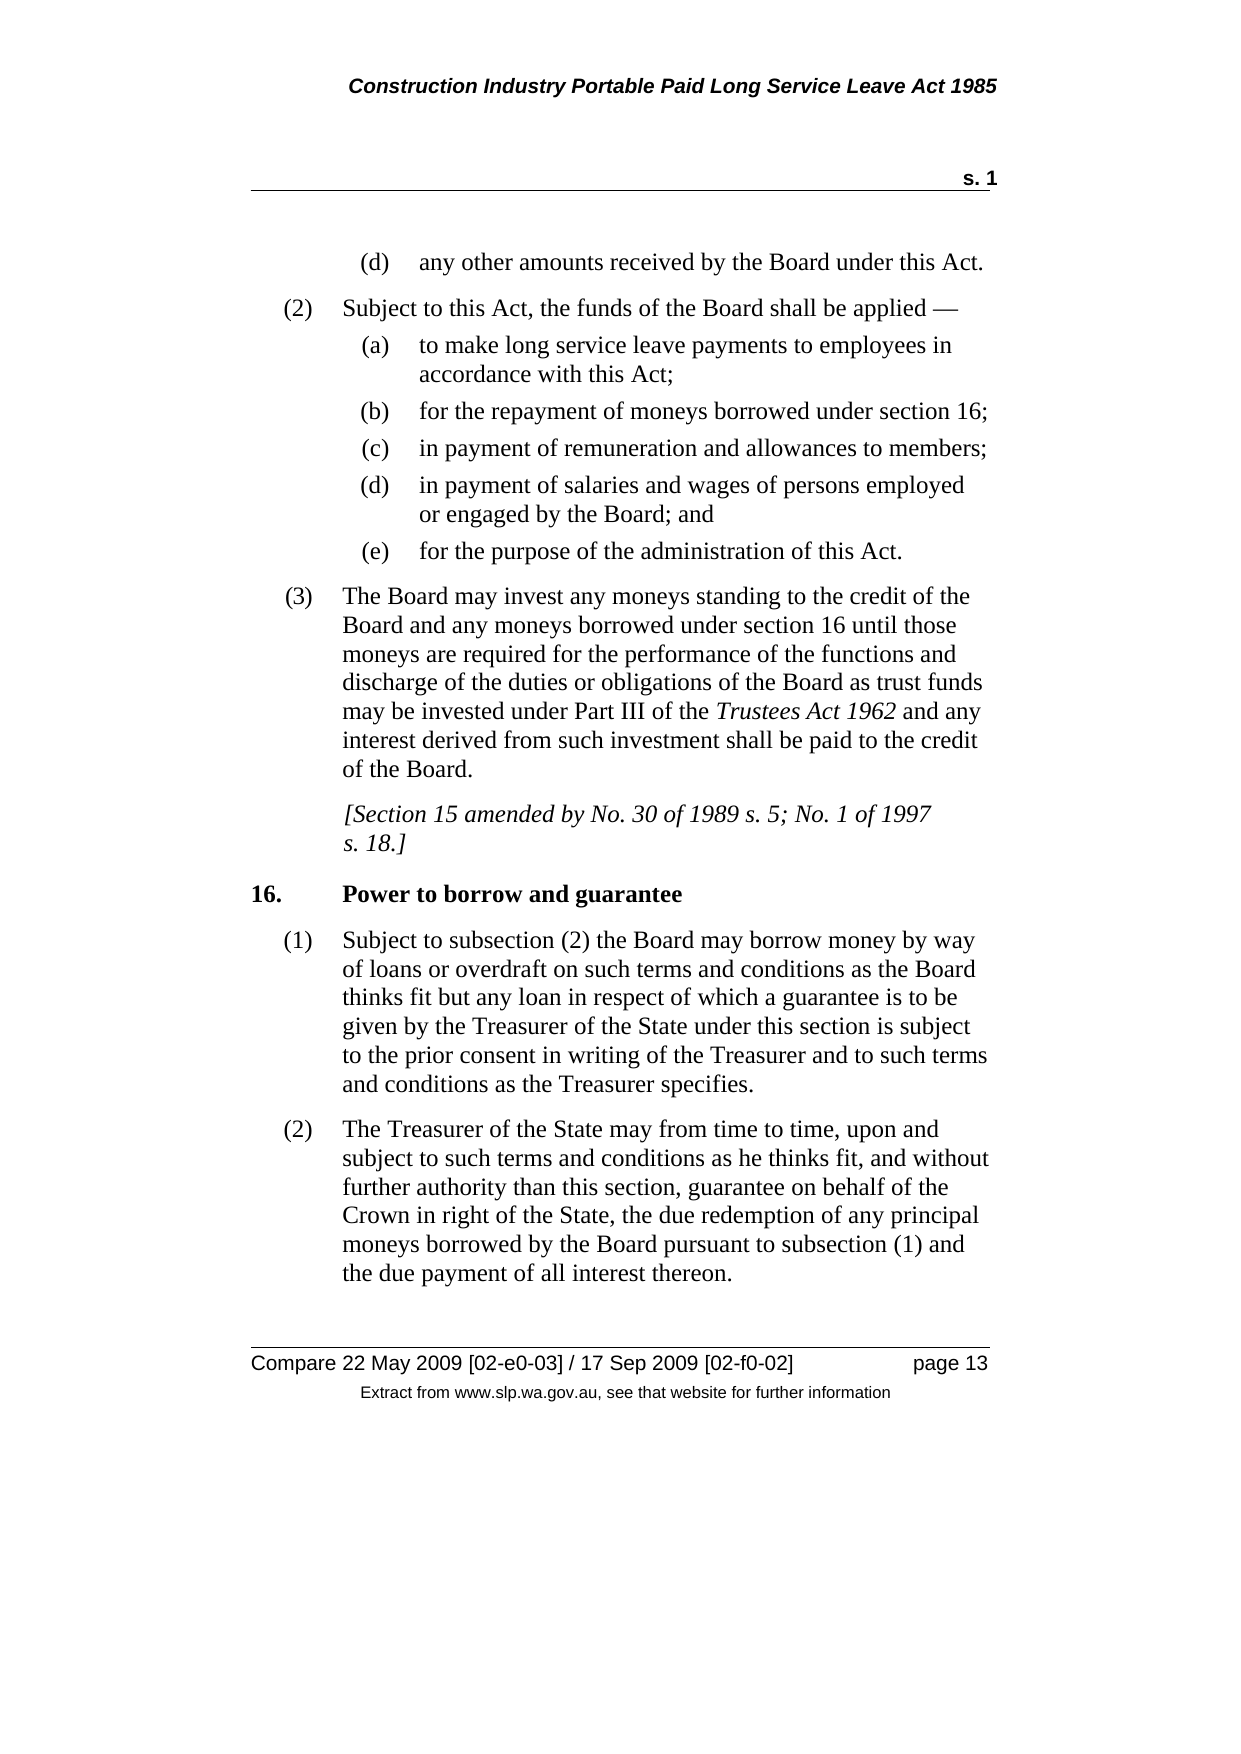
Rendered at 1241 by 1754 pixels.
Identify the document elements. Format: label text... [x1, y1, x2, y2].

text (3) The Board may invest any moneys standing to the credit of the Board and any moneys borrowed under section 16 until those moneys are required for the performance of the functions and discharge of the duties or obligations of the Board as trust funds may be invested under Part III of the Trustees Act 1962 and any interest derived from such investment shall be paid to the credit of the Board. [251, 581, 990, 782]
text (a) to make long service leave payments to employees in accordance with this Act; [251, 330, 990, 387]
subtitle 16. Power to borrow and guarantee [251, 879, 990, 908]
text (2) Subject to this Act, the funds of the Board shall be applied — [251, 293, 990, 322]
text (c) in payment of remuneration and allowances to members; [251, 433, 990, 462]
text (2) The Treasurer of the State may from time to time, upon and subject to such terms and conditions as he thinks fit, and without further authority than this section, guarantee on behalf of the Crown in right of the State, the due redemption of any principal moneys borrowed by the Board pursuant to subsection (1) and the due payment of all interest thereon. [251, 1114, 990, 1287]
text (d) any other amounts received by the Board under this Act. [251, 247, 990, 276]
text [Section 15 amended by No. 30 of 1989 s. 5; No. 1 of 1997 s. 18.] [251, 799, 990, 857]
text (1) Subject to subsection (2) the Board may borrow money by way of loans or overdraft on such terms and conditions as the Board thinks fit but any loan in respect of which a guarantee is to be given by the Treasurer of the State under this section is subject to the prior consent in writing of the Treasurer and to such terms and conditions as the Treasurer specifies. [251, 925, 990, 1097]
text (b) for the repayment of moneys borrowed under section 16; [251, 396, 990, 424]
text (e) for the purpose of the administration of this Act. [251, 536, 990, 564]
text (d) in payment of salaries and wages of persons employed or engaged by the Board; and [251, 470, 990, 527]
